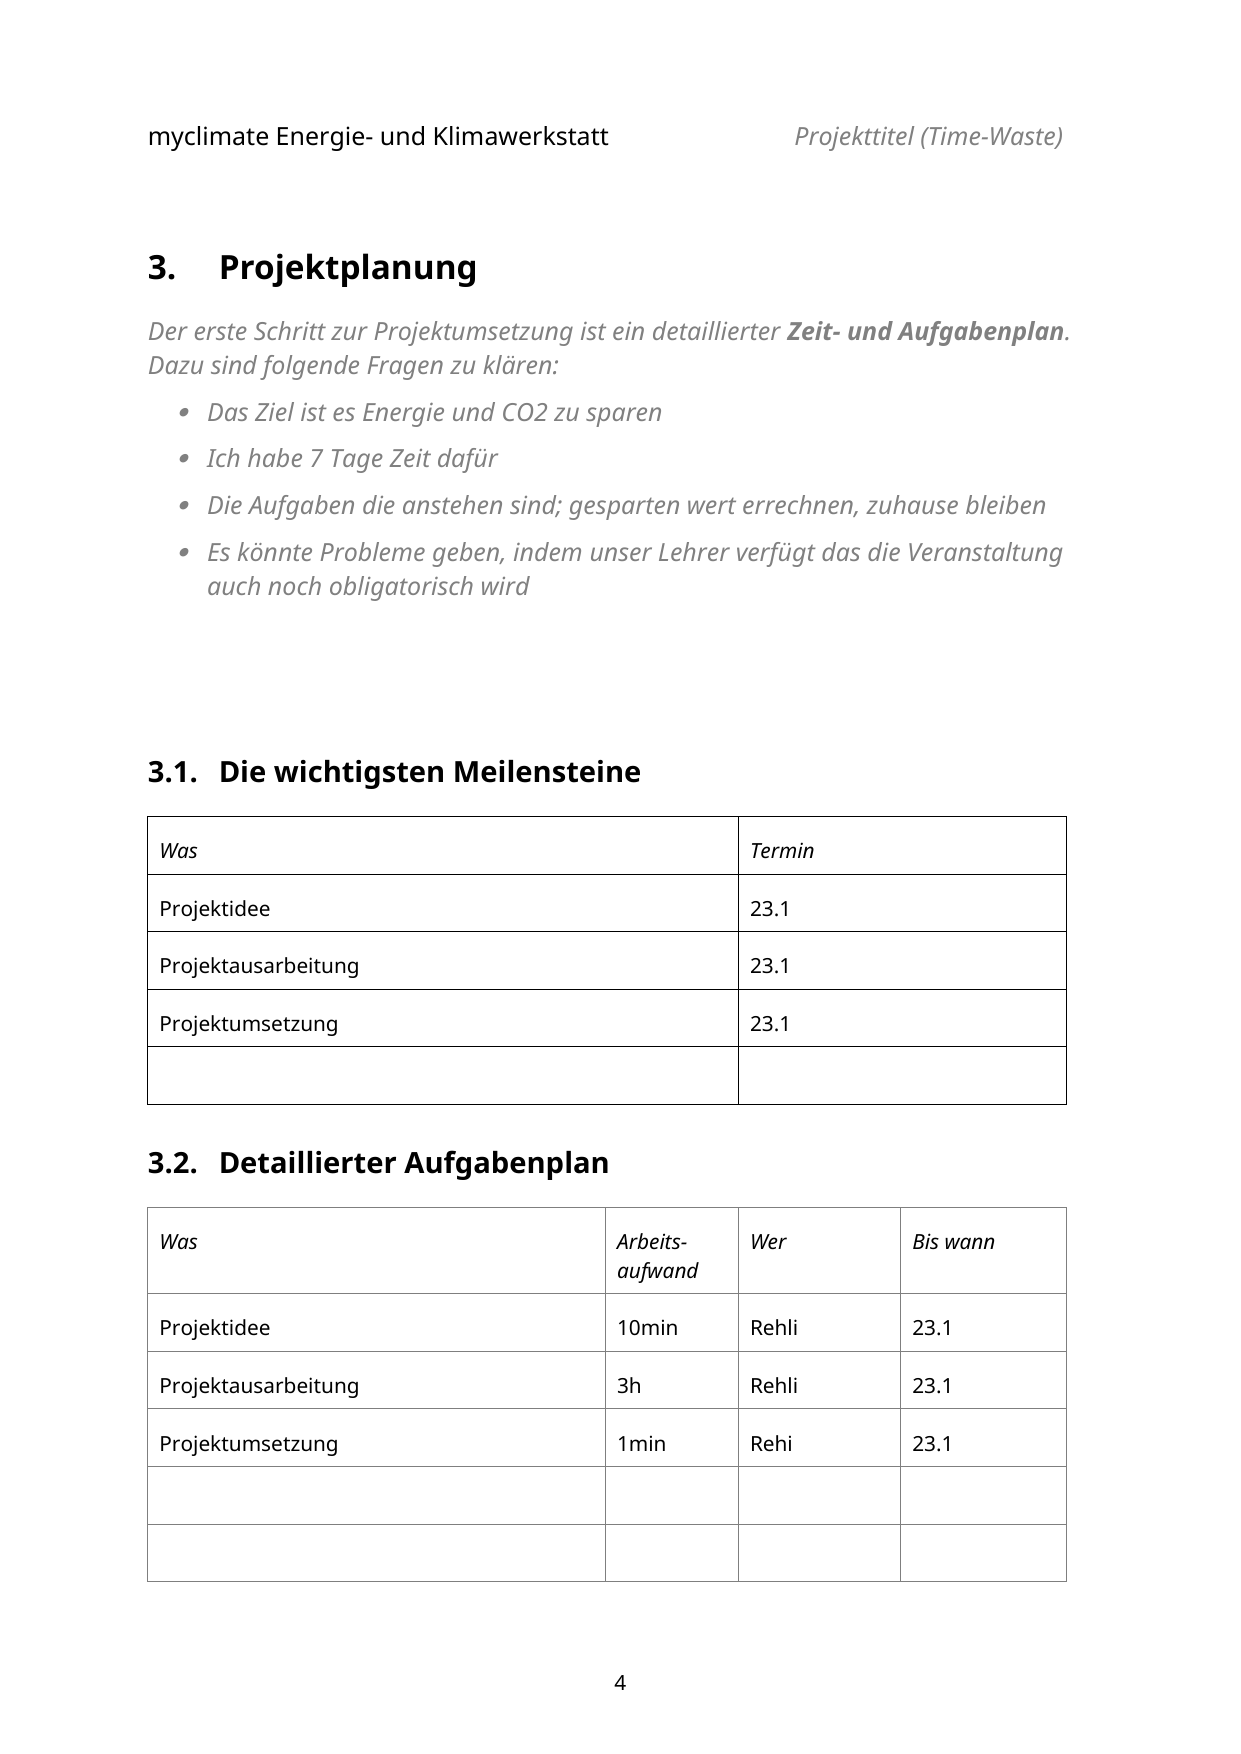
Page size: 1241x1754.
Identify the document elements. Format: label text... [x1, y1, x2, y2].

table_cell Projektumsetzung [148, 990, 738, 1046]
table_cell 3h [606, 1352, 738, 1408]
table_cell 23.1 [739, 990, 1066, 1046]
table_cell Rehli [739, 1294, 900, 1351]
table_cell Projektidee [148, 875, 738, 931]
table_cell [739, 1525, 900, 1581]
table_header Arbeits-aufwand [606, 1208, 738, 1293]
table_cell 23.1 [901, 1294, 1066, 1351]
list Ich habe 7 Tage Zeit dafür [177, 441, 1092, 475]
table_header Wer [739, 1208, 900, 1293]
table_cell [148, 1525, 605, 1581]
subtitle Projektplanung [148, 243, 1092, 289]
table_cell [606, 1467, 738, 1523]
table_cell Projektumsetzung [148, 1409, 605, 1466]
table_cell 23.1 [901, 1409, 1066, 1466]
list Die Aufgaben die anstehen sind; gesparten wert errechnen, zuhause bleiben [177, 488, 1092, 522]
subtitle Detaillierter Aufgabenplan [148, 1142, 1092, 1182]
table_cell Projektausarbeitung [148, 932, 738, 989]
table_cell Rehli [739, 1352, 900, 1408]
table_cell [148, 1467, 605, 1523]
table_cell Rehi [739, 1409, 900, 1466]
list Das Ziel ist es Energie und CO2 zu sparen [177, 394, 1092, 429]
subtitle Die wichtigsten Meilensteine [148, 751, 1092, 791]
table_header Was [148, 817, 738, 873]
table_cell [739, 1047, 1066, 1104]
table_cell 23.1 [739, 932, 1066, 989]
table_cell 23.1 [901, 1352, 1066, 1408]
table_cell Projektidee [148, 1294, 605, 1351]
table_cell [739, 1467, 900, 1523]
table_cell [901, 1525, 1066, 1581]
table_cell [148, 1047, 738, 1104]
text Der erste Schritt zur Projektumsetzung ist ein detaillierter Zeit- und Aufgabenplan. Dazu sind folgende Fragen zu klären: [148, 314, 1092, 382]
table_header Termin [739, 817, 1066, 873]
table_cell 10min [606, 1294, 738, 1351]
table_cell 23.1 [739, 875, 1066, 931]
table_header Bis wann [901, 1208, 1066, 1293]
table_cell [901, 1467, 1066, 1523]
table_header Was [148, 1208, 605, 1293]
table_cell [606, 1525, 738, 1581]
table_cell Projektausarbeitung [148, 1352, 605, 1408]
table_cell 1min [606, 1409, 738, 1466]
list Es könnte Probleme geben, indem unser Lehrer verfügt das die Veranstaltung auch noch obligatorisch wird [177, 534, 1092, 602]
